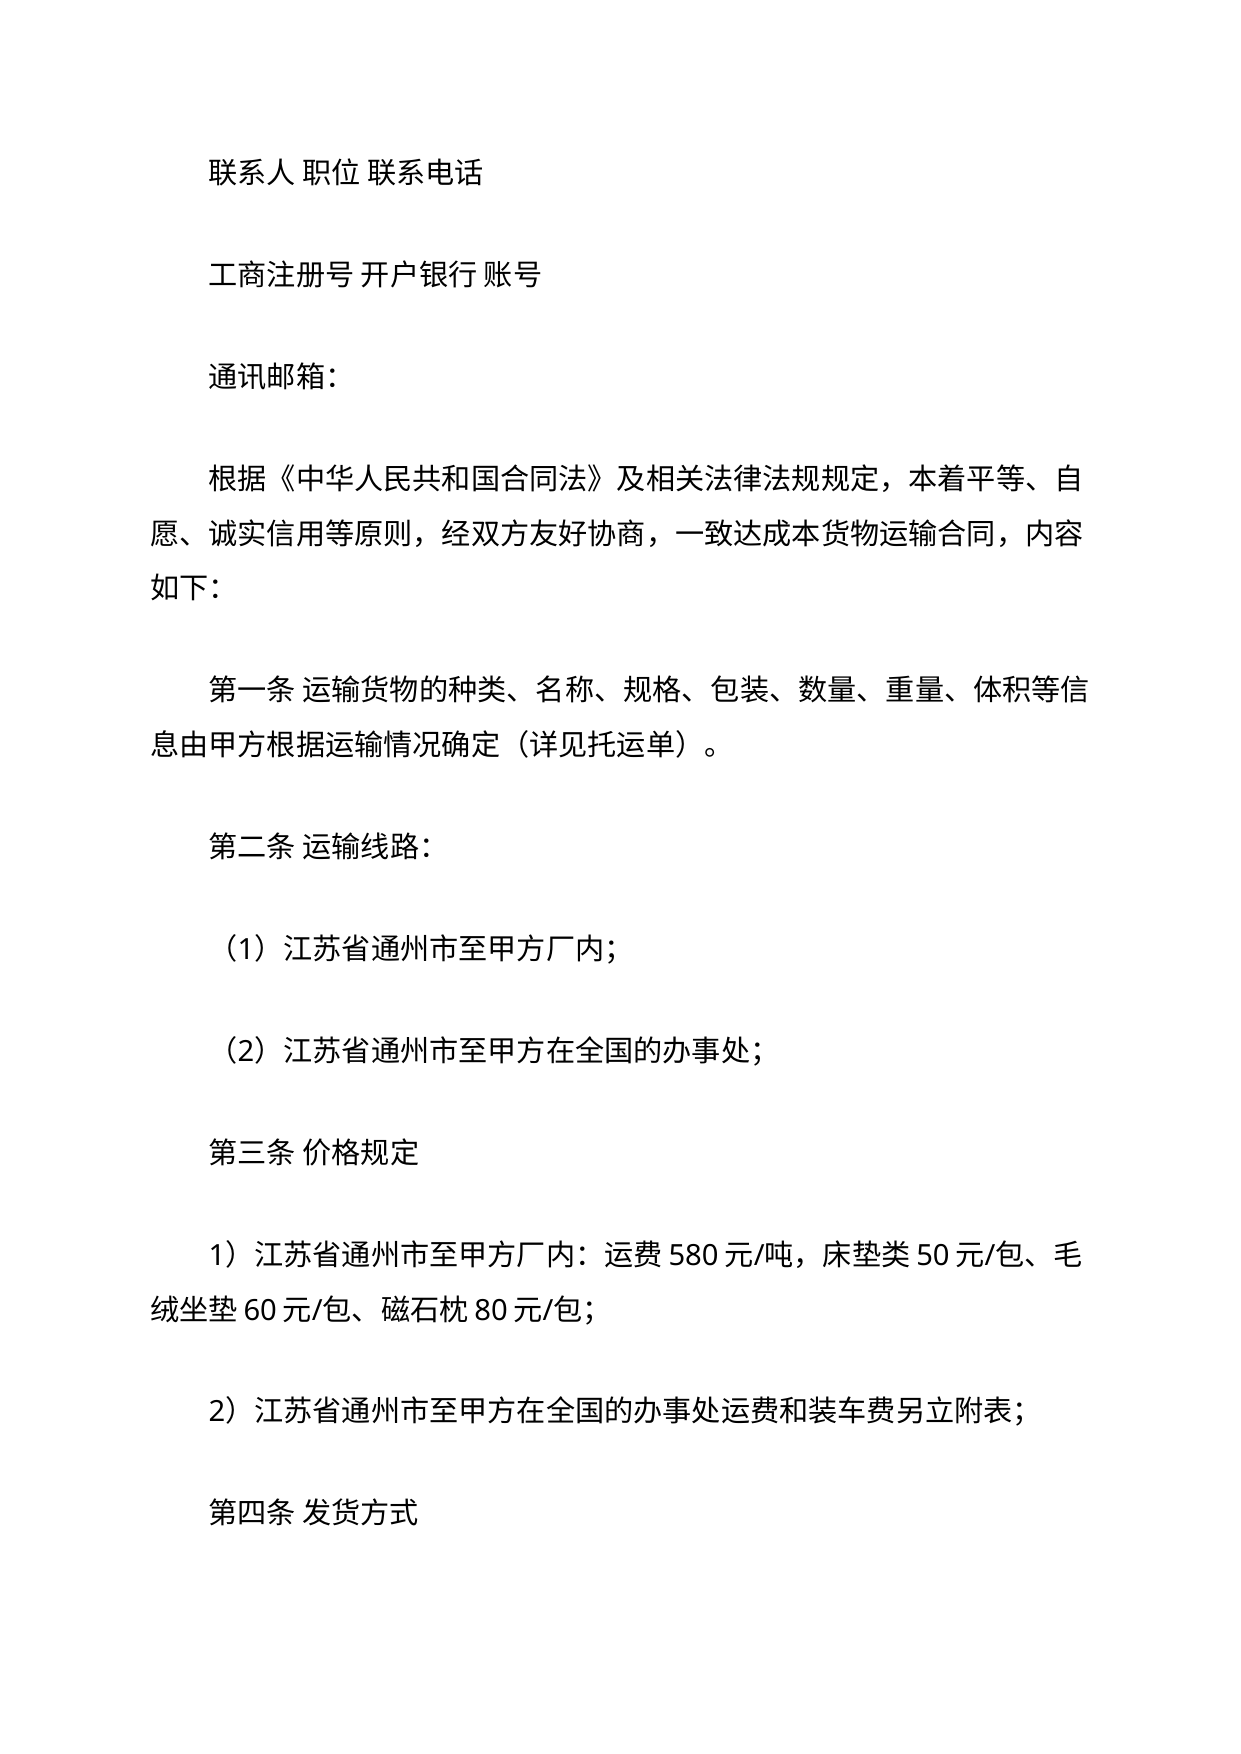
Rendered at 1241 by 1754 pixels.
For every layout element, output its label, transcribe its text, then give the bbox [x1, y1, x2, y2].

text （2）江苏省通州市至甲方在全国的办事处； [150, 1027, 1090, 1070]
text （1）江苏省通州市至甲方厂内； [150, 925, 1090, 968]
text 1）江苏省通州市至甲方厂内：运费580元/吨，床垫类50元/包、毛绒坐垫60元/包、磁石枕80元/包； [150, 1231, 1090, 1328]
text 第二条 运输线路： [150, 823, 1090, 866]
text 第三条 价格规定 [150, 1129, 1090, 1172]
text 第一条 运输货物的种类、名称、规格、包装、数量、重量、体积等信息由甲方根据运输情况确定（详见托运单）。 [150, 667, 1090, 764]
text 通讯邮箱： [150, 353, 1090, 396]
text 2）江苏省通州市至甲方在全国的办事处运费和装车费另立附表； [150, 1388, 1090, 1430]
text 根据《中华人民共和国合同法》及相关法律法规规定，本着平等、自愿、诚实信用等原则，经双方友好协商，一致达成本货物运输合同，内容如下： [150, 455, 1090, 607]
text 联系人 职位 联系电话 [150, 150, 1090, 192]
text 工商注册号 开户银行 账号 [150, 252, 1090, 294]
text 第四条 发货方式 [150, 1490, 1090, 1532]
